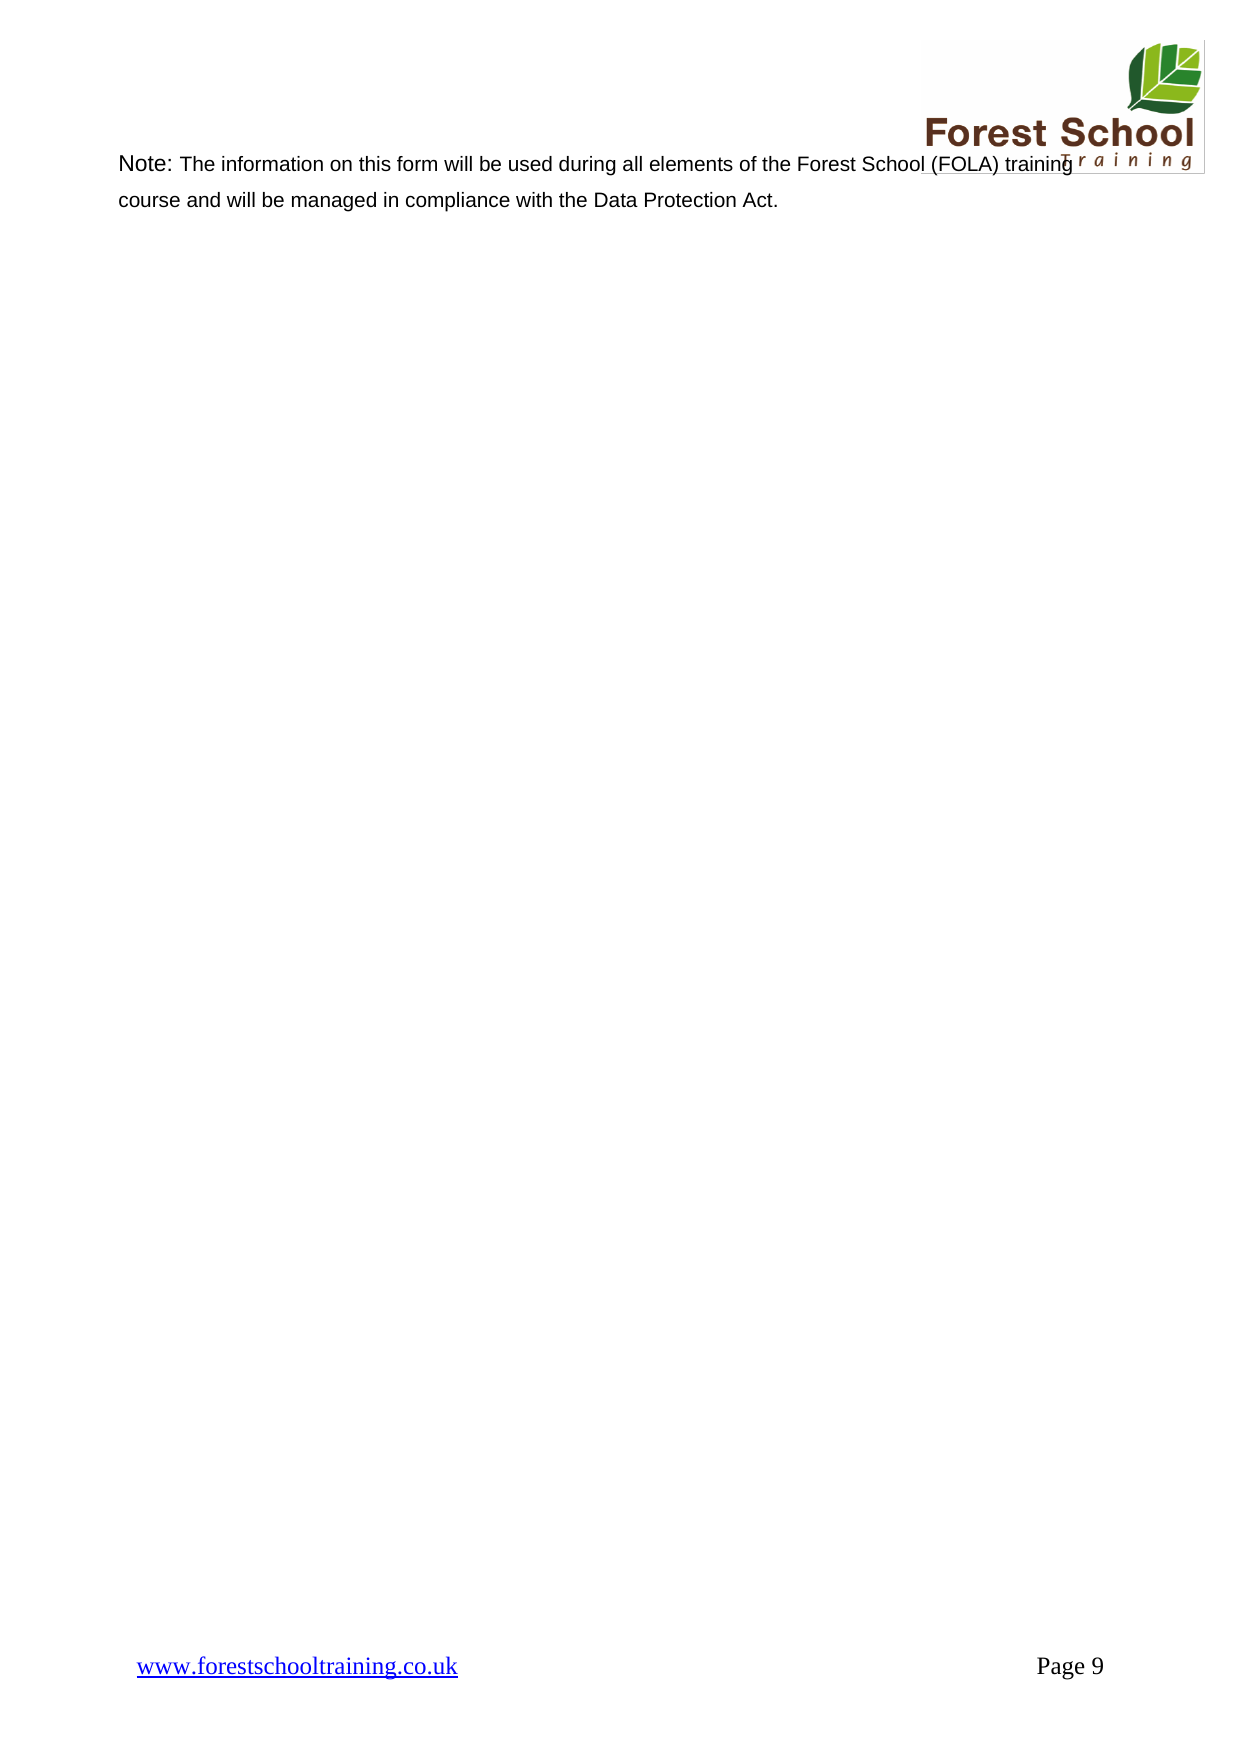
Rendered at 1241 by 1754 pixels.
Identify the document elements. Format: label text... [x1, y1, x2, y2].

text Note: The information on this form will be used during all elements of the Forest School (FOLA) training course and will be managed in compliance with the Data Protection Act. [118, 150, 1122, 212]
picture [920, 39, 1205, 174]
